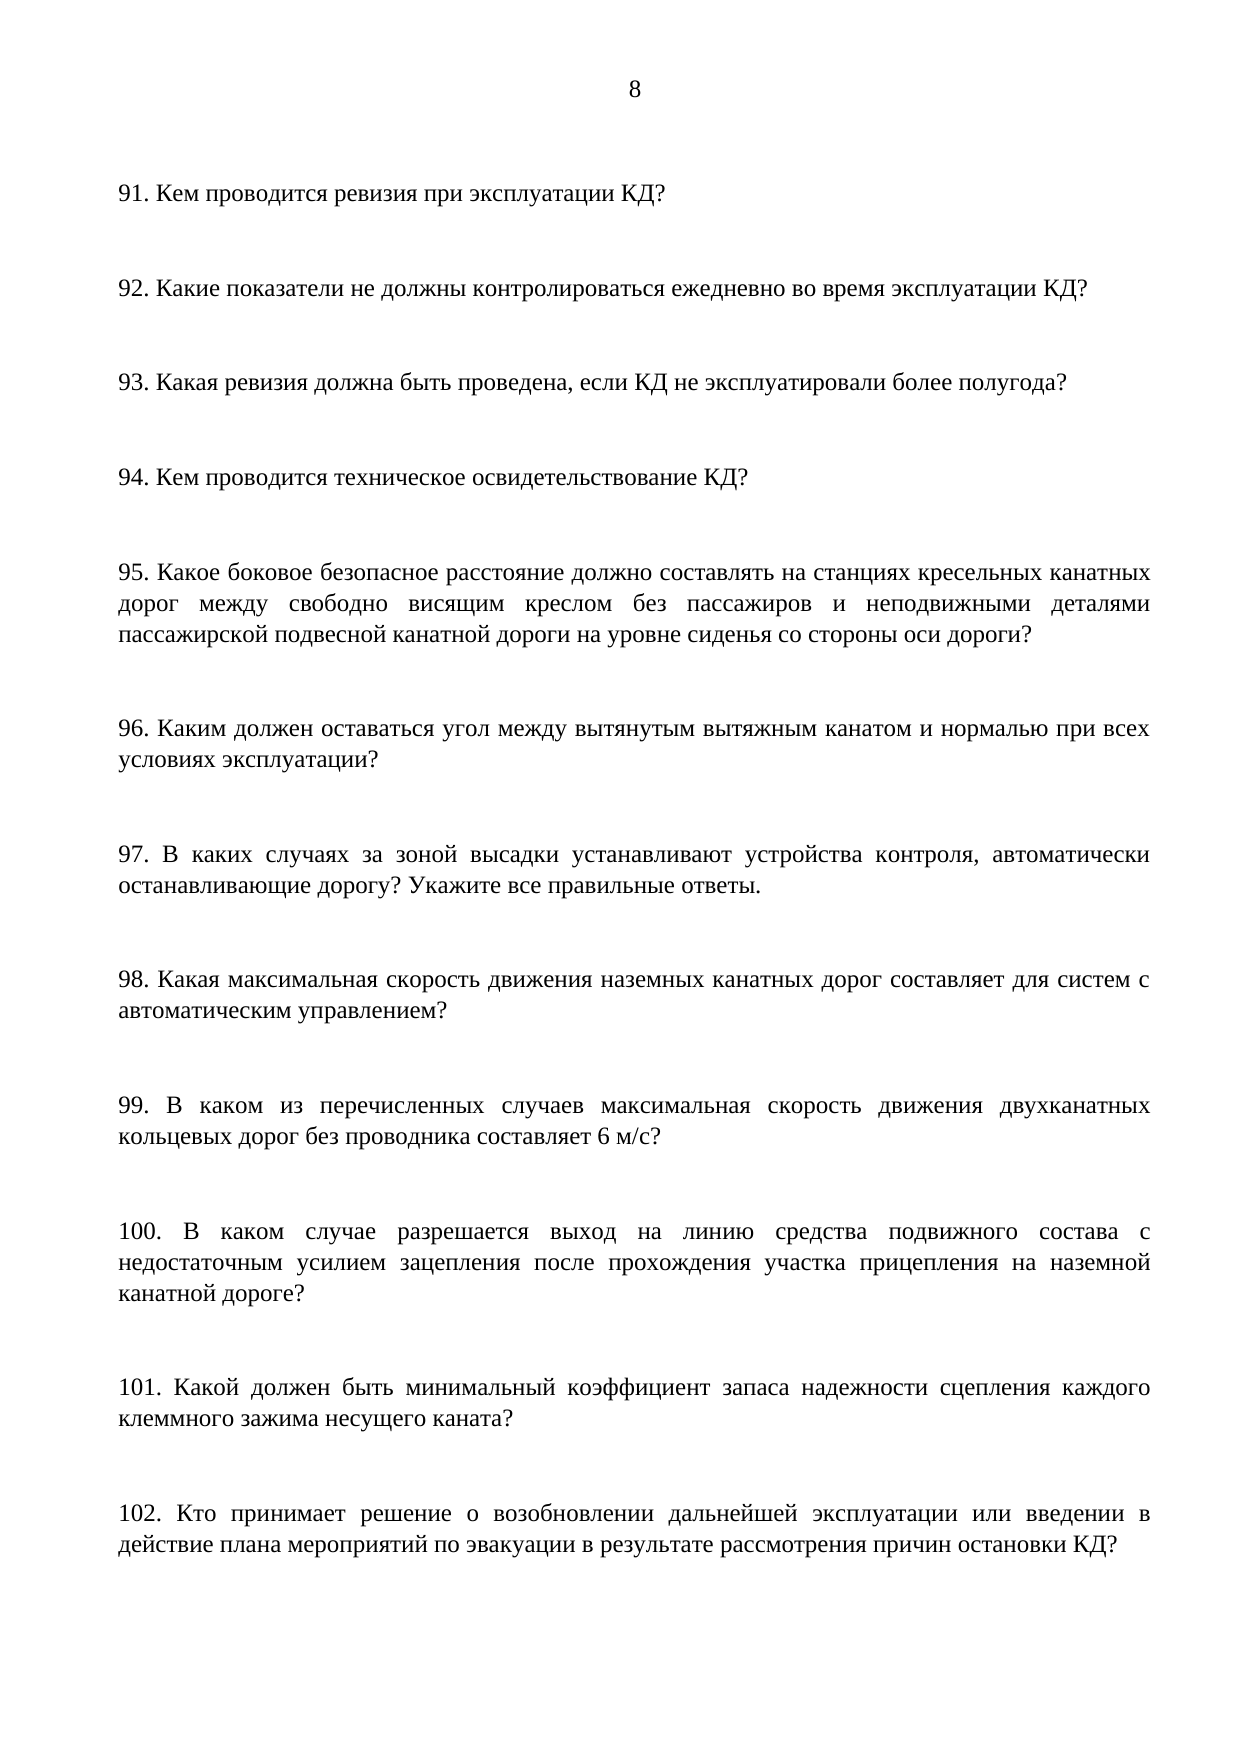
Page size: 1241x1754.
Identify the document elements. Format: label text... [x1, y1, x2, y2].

text 91. Кем проводится ревизия при эксплуатации КД? [118, 178, 1152, 207]
text 98. Какая максимальная скорость движения наземных канатных дорог составляет для систем с автоматическим управлением? [118, 964, 1152, 1024]
text 92. Какие показатели не должны контролироваться ежедневно во время эксплуатации КД? [118, 273, 1152, 302]
text 97. В каких случаях за зоной высадки устанавливают устройства контроля, автоматически останавливающие дорогу? Укажите все правильные ответы. [118, 839, 1152, 899]
text 100. В каком случае разрешается выход на линию средства подвижного состава с недостаточным усилием зацепления после прохождения участка прицепления на наземной канатной дороге? [118, 1216, 1152, 1307]
text 96. Каким должен оставаться угол между вытянутым вытяжным канатом и нормалью при всех условиях эксплуатации? [118, 713, 1152, 773]
text 95. Какое боковое безопасное расстояние должно составлять на станциях кресельных канатных дорог между свободно висящим креслом без пассажиров и неподвижными деталями пассажирской подвесной канатной дороги на уровне сиденья со стороны оси дороги? [118, 557, 1152, 647]
text 101. Какой должен быть минимальный коэффициент запаса надежности сцепления каждого клеммного зажима несущего каната? [118, 1372, 1152, 1432]
text 99. В каком из перечисленных случаев максимальная скорость движения двухканатных кольцевых дорог без проводника составляет 6 м/с? [118, 1090, 1152, 1150]
text 102. Кто принимает решение о возобновлении дальнейшей эксплуатации или введении в действие плана мероприятий по эвакуации в результате рассмотрения причин остановки КД? [118, 1498, 1152, 1558]
text 93. Какая ревизия должна быть проведена, если КД не эксплуатировали более полугода? [118, 367, 1152, 396]
text 94. Кем проводится техническое освидетельствование КД? [118, 462, 1152, 491]
